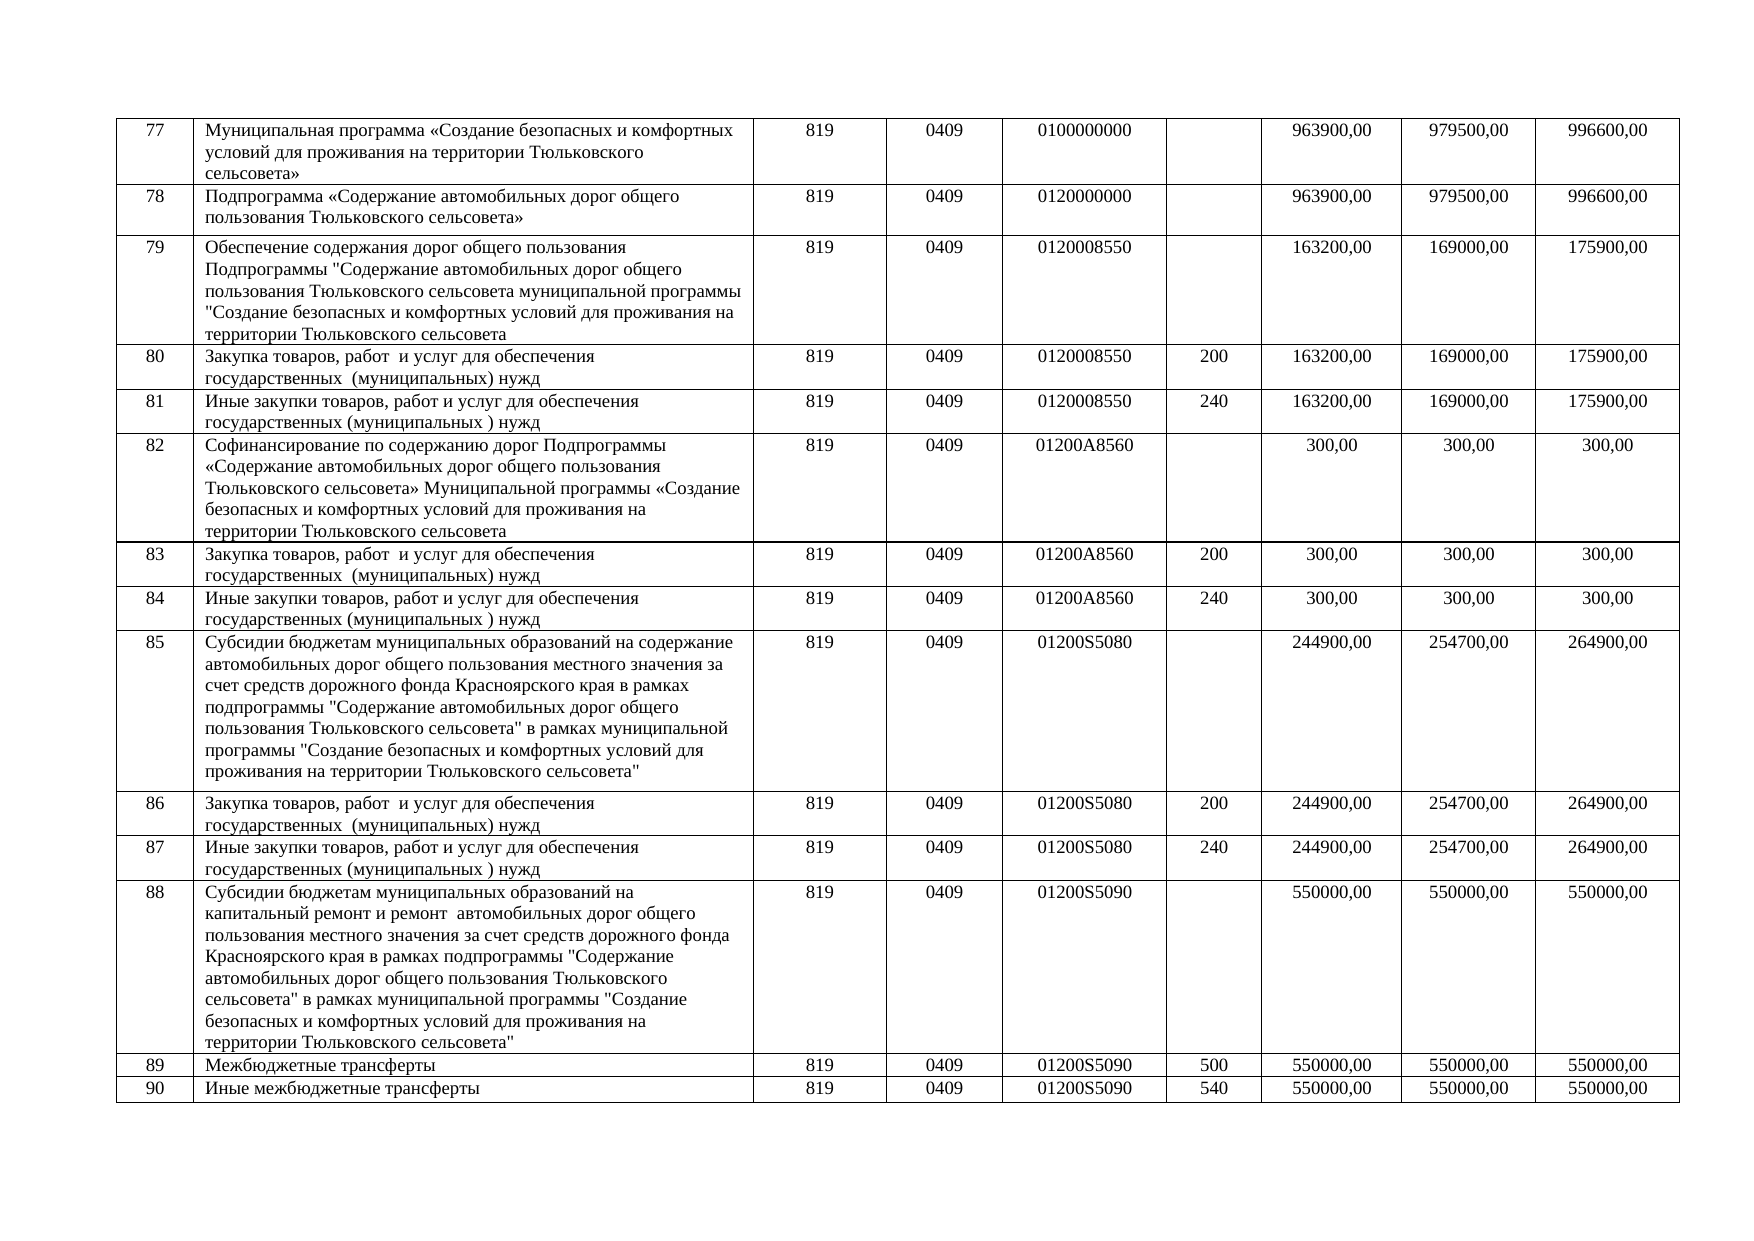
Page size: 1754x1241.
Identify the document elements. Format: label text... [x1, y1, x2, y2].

table_cell 550000,00 [1402, 1077, 1535, 1102]
table_cell 819 [754, 434, 886, 541]
table_cell 175900,00 [1536, 345, 1679, 388]
table_cell Закупка товаров, работ и услуг для обеспечения государственных (муниципальных) нужд [194, 345, 753, 388]
table_cell 550000,00 [1262, 1077, 1401, 1102]
table_cell 979500,00 [1402, 185, 1535, 235]
table_cell 500 [1167, 1054, 1261, 1076]
table_cell Закупка товаров, работ и услуг для обеспечения государственных (муниципальных) нужд [194, 792, 753, 835]
table_cell 82 [117, 434, 193, 541]
table_cell 996600,00 [1536, 119, 1679, 184]
table_cell Закупка товаров, работ и услуг для обеспечения государственных (муниципальных) нужд [194, 543, 753, 586]
table_cell 300,00 [1536, 434, 1679, 541]
table_cell 254700,00 [1402, 836, 1535, 879]
table_cell 01200S5090 [1003, 1054, 1166, 1076]
table_cell 169000,00 [1402, 236, 1535, 344]
table_cell 244900,00 [1262, 631, 1401, 791]
table_cell 300,00 [1536, 543, 1679, 586]
table_cell [1167, 434, 1261, 541]
table_cell 240 [1167, 836, 1261, 879]
table_cell [1167, 236, 1261, 344]
table_cell 169000,00 [1402, 390, 1535, 433]
table_cell 01200S5080 [1003, 792, 1166, 835]
table_cell 550000,00 [1402, 1054, 1535, 1076]
table_cell 550000,00 [1536, 1077, 1679, 1102]
table_cell 963900,00 [1262, 119, 1401, 184]
table_cell Софинансирование по содержанию дорог Подпрограммы «Содержание автомобильных дорог общего пользования Тюльковского сельсовета» Муниципальной программы «Создание безопасных и комфортных условий для проживания на территории Тюльковского сельсовета [194, 434, 753, 541]
table_cell 819 [754, 119, 886, 184]
table_cell 0409 [887, 119, 1002, 184]
table_cell 01200A8560 [1003, 587, 1166, 630]
table_cell 0409 [887, 587, 1002, 630]
table_cell 244900,00 [1262, 792, 1401, 835]
table_cell 81 [117, 390, 193, 433]
table_cell 78 [117, 185, 193, 235]
table_cell 0409 [887, 345, 1002, 388]
table_cell 819 [754, 631, 886, 791]
table_cell 963900,00 [1262, 185, 1401, 235]
table_cell 819 [754, 345, 886, 388]
table_cell 163200,00 [1262, 390, 1401, 433]
table_cell 01200S5080 [1003, 631, 1166, 791]
table_cell Подпрограмма «Содержание автомобильных дорог общего пользования Тюльковского сельсовета» [194, 185, 753, 235]
table_cell 300,00 [1402, 543, 1535, 586]
table_cell Иные закупки товаров, работ и услуг для обеспечения государственных (муниципальных ) нужд [194, 390, 753, 433]
table_cell 264900,00 [1536, 631, 1679, 791]
table_cell 0409 [887, 434, 1002, 541]
table_cell 254700,00 [1402, 792, 1535, 835]
table_cell 540 [1167, 1077, 1261, 1102]
table_cell 200 [1167, 543, 1261, 586]
table_cell 550000,00 [1262, 1054, 1401, 1076]
table_cell 77 [117, 119, 193, 184]
table_cell 0409 [887, 631, 1002, 791]
table_cell 300,00 [1402, 587, 1535, 630]
table_cell 0409 [887, 236, 1002, 344]
table_cell 84 [117, 587, 193, 630]
table_cell 819 [754, 836, 886, 879]
table_cell 86 [117, 792, 193, 835]
table_cell 01200A8560 [1003, 434, 1166, 541]
table_cell 550000,00 [1402, 881, 1535, 1053]
table_cell 819 [754, 390, 886, 433]
table_cell 300,00 [1402, 434, 1535, 541]
table_cell 87 [117, 836, 193, 879]
table_cell 300,00 [1262, 434, 1401, 541]
table_cell 01200A8560 [1003, 543, 1166, 586]
table_cell Межбюджетные трансферты [194, 1054, 753, 1076]
table_cell 264900,00 [1536, 836, 1679, 879]
table_cell 0409 [887, 881, 1002, 1053]
table_cell [1167, 119, 1261, 184]
table_cell 819 [754, 236, 886, 344]
table_cell Иные межбюджетные трансферты [194, 1077, 753, 1102]
table_cell 240 [1167, 587, 1261, 630]
table_cell 163200,00 [1262, 345, 1401, 388]
table_cell 01200S5090 [1003, 1077, 1166, 1102]
table_cell Иные закупки товаров, работ и услуг для обеспечения государственных (муниципальных ) нужд [194, 587, 753, 630]
table_cell 0409 [887, 1077, 1002, 1102]
table_cell 819 [754, 587, 886, 630]
table_cell Иные закупки товаров, работ и услуг для обеспечения государственных (муниципальных ) нужд [194, 836, 753, 879]
table_cell 819 [754, 881, 886, 1053]
table_cell 0120008550 [1003, 236, 1166, 344]
table_cell 01200S5090 [1003, 881, 1166, 1053]
table_cell 175900,00 [1536, 390, 1679, 433]
table_cell 240 [1167, 390, 1261, 433]
table_cell 0120008550 [1003, 345, 1166, 388]
table_cell 550000,00 [1262, 881, 1401, 1053]
table_cell 0409 [887, 1054, 1002, 1076]
table_cell 01200S5080 [1003, 836, 1166, 879]
table_cell 819 [754, 1077, 886, 1102]
table_cell 0409 [887, 185, 1002, 235]
table_cell [1167, 185, 1261, 235]
table_cell 996600,00 [1536, 185, 1679, 235]
table_cell 0409 [887, 836, 1002, 879]
table_cell 88 [117, 881, 193, 1053]
table_cell 244900,00 [1262, 836, 1401, 879]
table_cell 300,00 [1536, 587, 1679, 630]
table_cell 175900,00 [1536, 236, 1679, 344]
table_cell 79 [117, 236, 193, 344]
table_cell 0100000000 [1003, 119, 1166, 184]
table_cell 819 [754, 1054, 886, 1076]
table_cell 550000,00 [1536, 1054, 1679, 1076]
table_cell 550000,00 [1536, 881, 1679, 1053]
table_cell 979500,00 [1402, 119, 1535, 184]
table_cell 819 [754, 185, 886, 235]
table_cell 85 [117, 631, 193, 791]
table_cell Субсидии бюджетам муниципальных образований на содержание автомобильных дорог общего пользования местного значения за счет средств дорожного фонда Красноярского края в рамках подпрограммы "Содержание автомобильных дорог общего пользования Тюльковского сельсовета" в рамках муниципальной программы "Создание безопасных и комфортных условий для проживания на территории Тюльковского сельсовета" [194, 631, 753, 791]
table_cell 264900,00 [1536, 792, 1679, 835]
table_cell 0120000000 [1003, 185, 1166, 235]
table_cell 0120008550 [1003, 390, 1166, 433]
table_cell Муниципальная программа «Создание безопасных и комфортных условий для проживания на территории Тюльковского сельсовета» [194, 119, 753, 184]
table_cell 200 [1167, 792, 1261, 835]
table_cell 819 [754, 792, 886, 835]
table_cell Субсидии бюджетам муниципальных образований на капитальный ремонт и ремонт автомобильных дорог общего пользования местного значения за счет средств дорожного фонда Красноярского края в рамках подпрограммы "Содержание автомобильных дорог общего пользования Тюльковского сельсовета" в рамках муниципальной программы "Создание безопасных и комфортных условий для проживания на территории Тюльковского сельсовета" [194, 881, 753, 1053]
table_cell 300,00 [1262, 543, 1401, 586]
table_cell 83 [117, 543, 193, 586]
table_cell 0409 [887, 543, 1002, 586]
table_cell 89 [117, 1054, 193, 1076]
table_cell 0409 [887, 390, 1002, 433]
table_cell 0409 [887, 792, 1002, 835]
table_cell 169000,00 [1402, 345, 1535, 388]
table_cell [1167, 881, 1261, 1053]
table_cell 163200,00 [1262, 236, 1401, 344]
table_cell [1167, 631, 1261, 791]
table_cell 300,00 [1262, 587, 1401, 630]
table_cell 90 [117, 1077, 193, 1102]
table_cell 819 [754, 543, 886, 586]
table_cell 200 [1167, 345, 1261, 388]
table_cell 254700,00 [1402, 631, 1535, 791]
table_cell Обеспечение содержания дорог общего пользования Подпрограммы "Содержание автомобильных дорог общего пользования Тюльковского сельсовета муниципальной программы "Создание безопасных и комфортных условий для проживания на территории Тюльковского сельсовета [194, 236, 753, 344]
table_cell 80 [117, 345, 193, 388]
